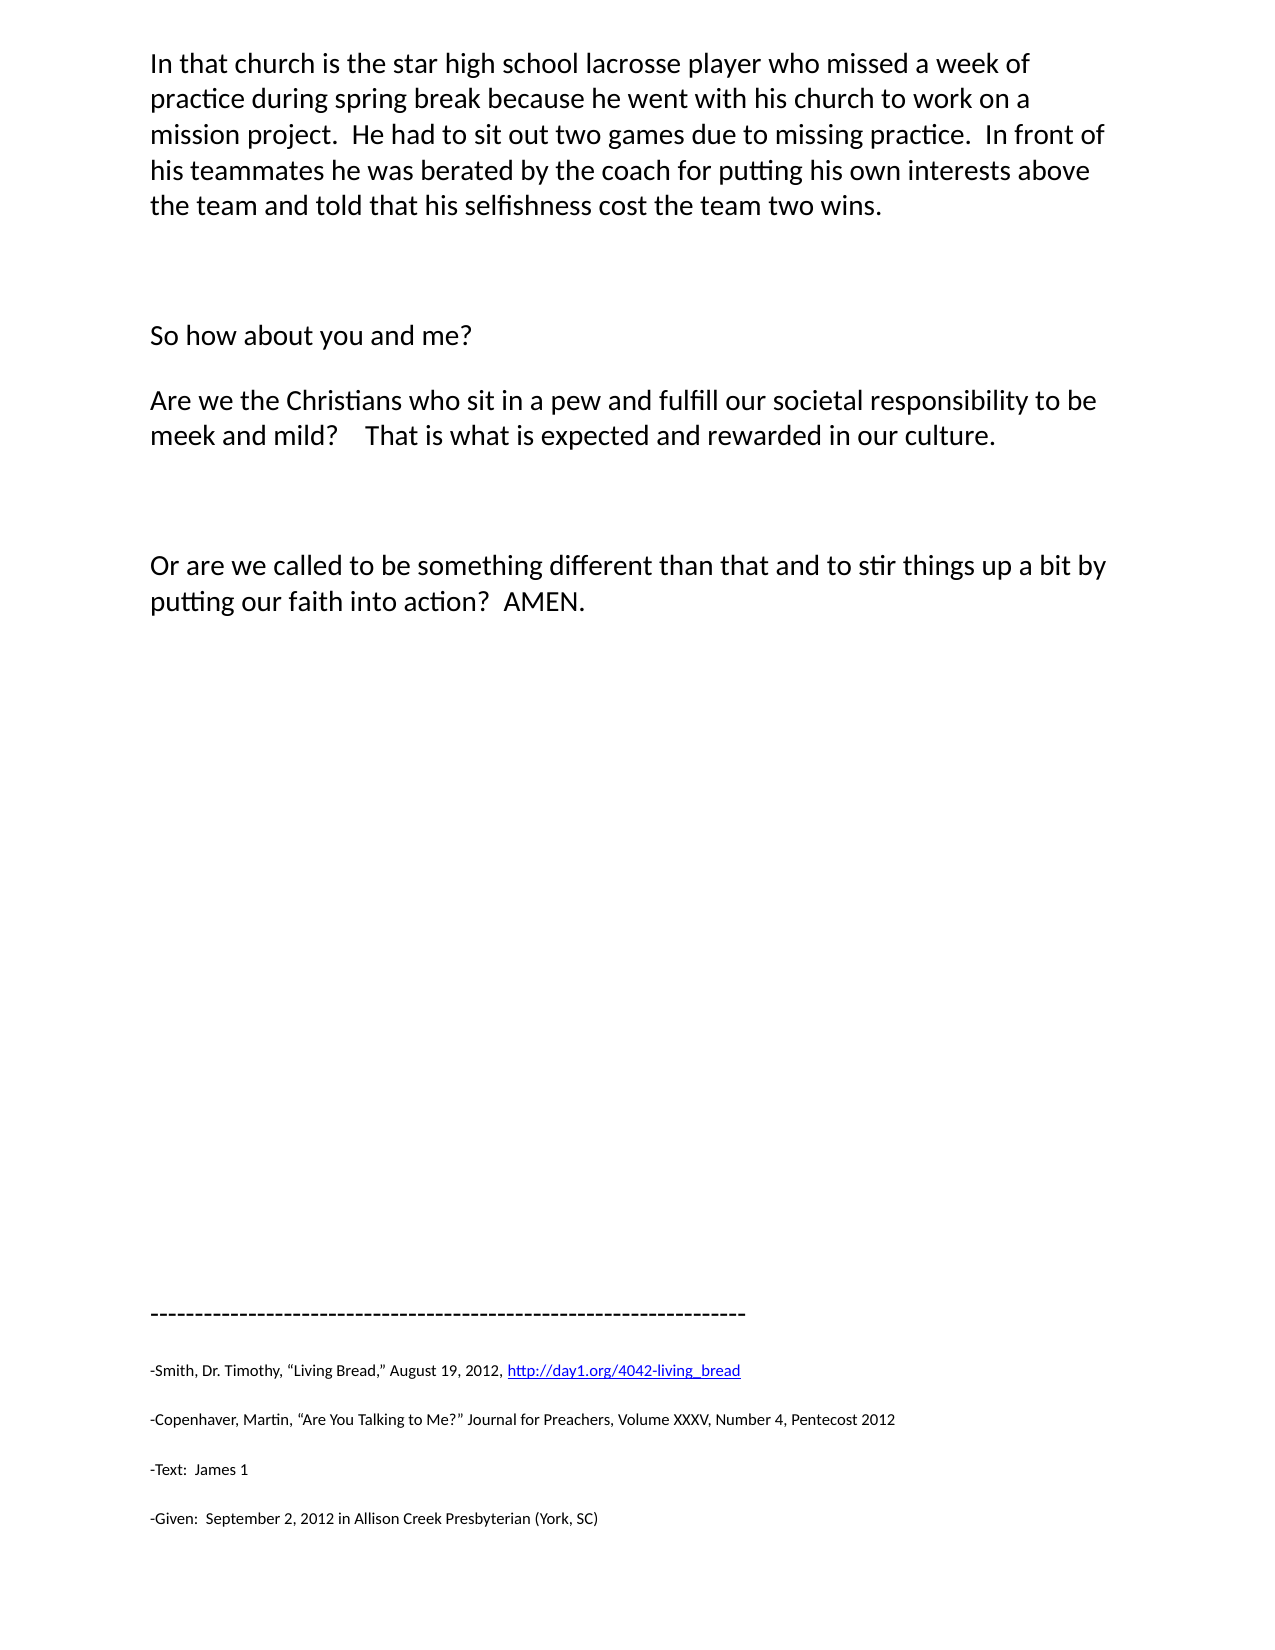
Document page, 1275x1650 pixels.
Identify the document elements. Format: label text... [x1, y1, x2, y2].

text Or are we called to be something different than that and to stir things up a bit by putting our faith into action? AMEN. [150, 547, 1125, 618]
subtitle -Text: James 1 [150, 1459, 1125, 1479]
text So how about you and me? [150, 317, 1125, 353]
text Are we the Christians who sit in a pew and fulfill our societal responsibility to be meek and mild? That is what is expected and rewarded in our culture. [150, 382, 1125, 453]
subtitle -Copenhaver, Martin, “Are You Talking to Me?” Journal for Preachers, Volume XXXV, Number 4, Pentecost 2012 [150, 1410, 1125, 1430]
subtitle -Given: September 2, 2012 in Allison Creek Presbyterian (York, SC) [150, 1509, 1125, 1529]
text ------------------------------------------------------------------- [150, 1295, 1125, 1331]
subtitle -Smith, Dr. Timothy, “Living Bread,” August 19, 2012, http://day1.org/4042-living_bread [150, 1360, 1125, 1381]
text In that church is the star high school lacrosse player who missed a week of practice during spring break because he went with his church to work on a mission project. He had to sit out two games due to missing practice. In front of his teammates he was berated by the coach for putting his own interests above the team and told that his selfishness cost the team two wins. [150, 45, 1125, 223]
